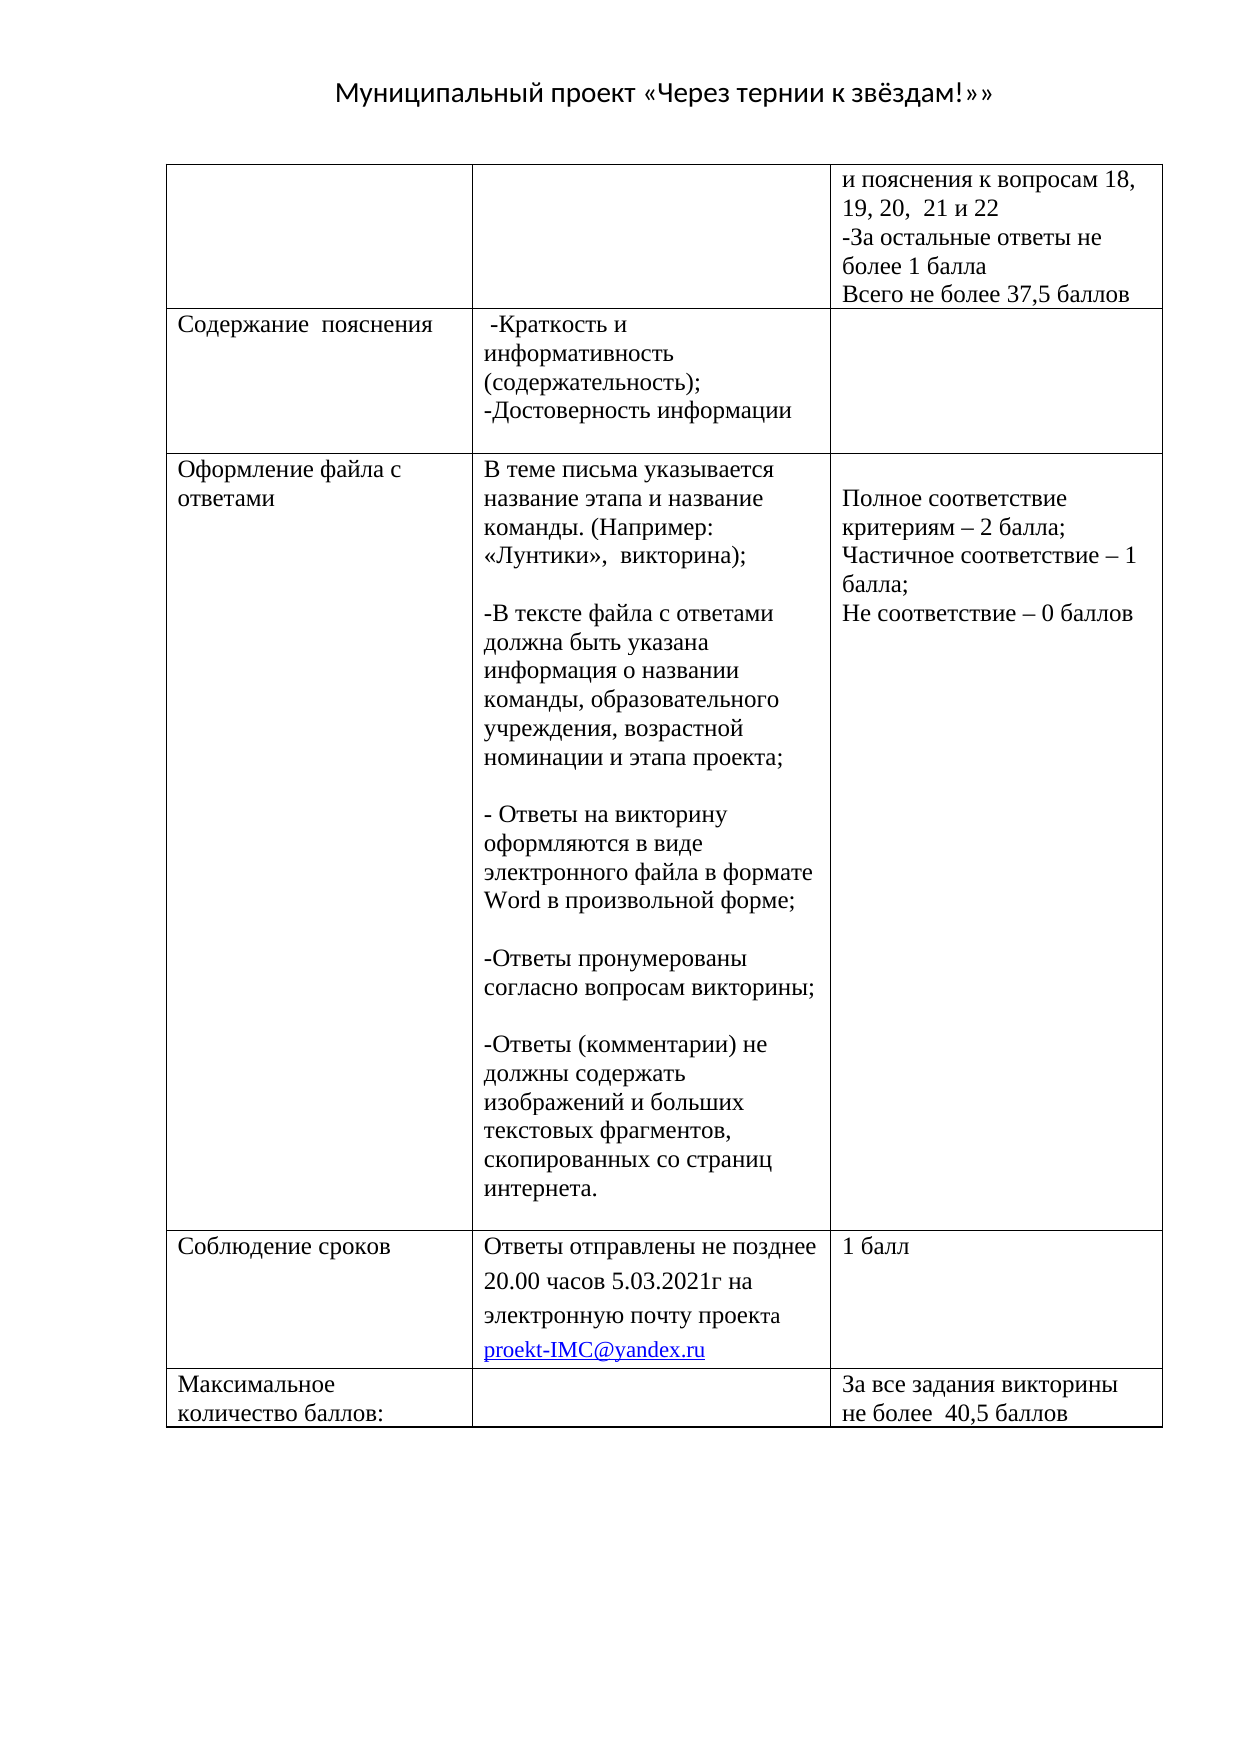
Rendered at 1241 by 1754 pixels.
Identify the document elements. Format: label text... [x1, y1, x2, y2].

table_cell [473, 1369, 830, 1426]
table_cell -Краткость и информативность (содержательность); -Достоверность информации [473, 309, 830, 453]
table_cell Полное соответствие критериям – 2 балла; Частичное соответствие – 1 балла; Не соответствие – 0 баллов [831, 454, 1162, 1230]
table_cell За все задания викторины не более 40,5 баллов [1068, 1369, 1162, 1426]
table_cell Соблюдение сроков [167, 1231, 472, 1368]
table_cell Оформление файла с ответами [167, 454, 472, 1230]
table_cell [167, 165, 472, 308]
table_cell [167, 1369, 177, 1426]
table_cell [473, 165, 830, 308]
table_cell Ответы отправлены не позднее 20.00 часов 5.03.2021г на электронную почту проекта proekt-IMC@yandex.ru [473, 1231, 830, 1368]
table_cell Максимальное количество баллов: [335, 1369, 472, 1426]
table_cell 1 балл [831, 1231, 1162, 1368]
table_cell Содержание пояснения [167, 309, 472, 453]
table_cell В теме письма указывается название этапа и название команды. (Например: «Лунтики», викторина); -В тексте файла с ответами должна быть указана информация о названии команды, образовательного учреждения, возрастной номинации и этапа проекта; - Ответы на викторину оформляются в виде электронного файла в формате Word в произвольной форме; -Ответы пронумерованы согласно вопросам викторины; -Ответы (комментарии) не должны содержать изображений и больших текстовых фрагментов, скопированных со страниц интернета. [473, 454, 830, 1230]
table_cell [831, 165, 1162, 308]
table_cell [831, 309, 1162, 453]
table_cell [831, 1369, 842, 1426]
